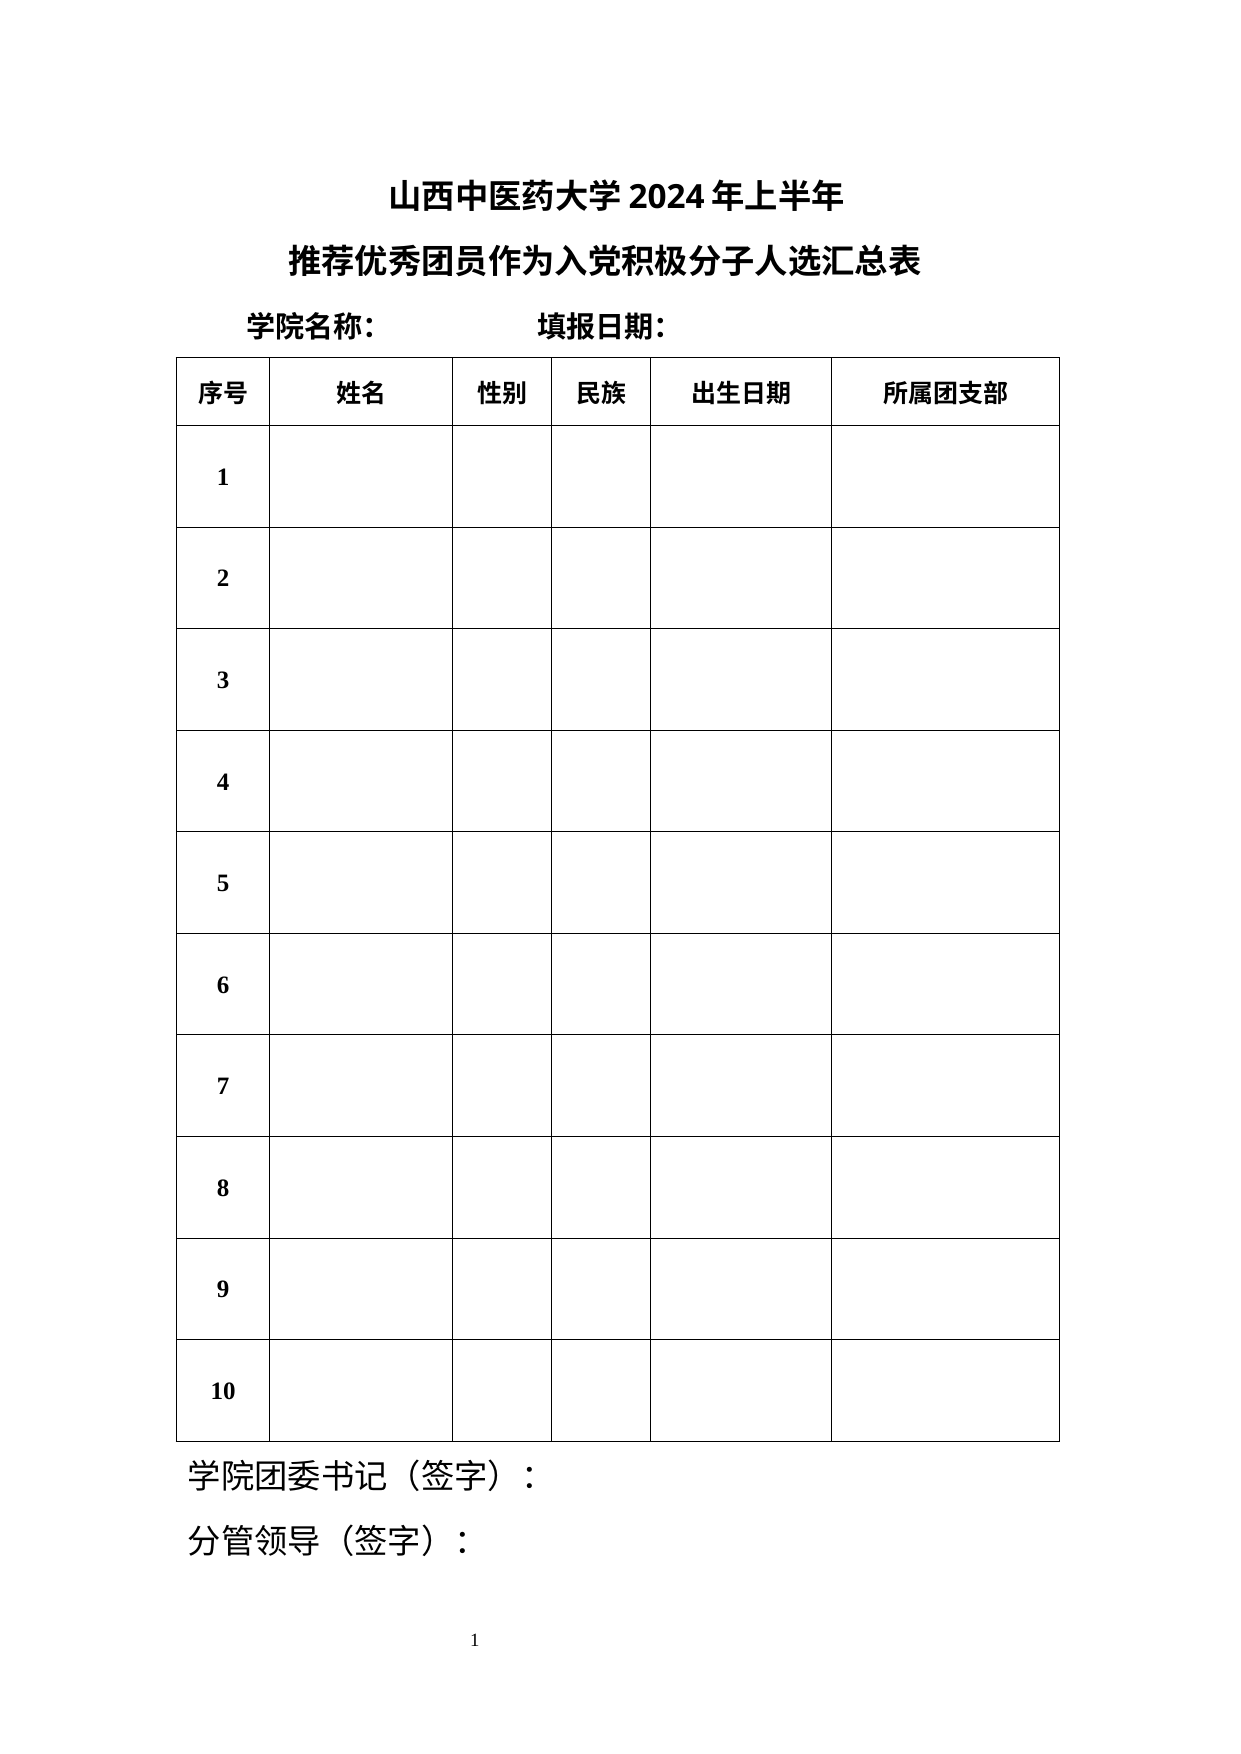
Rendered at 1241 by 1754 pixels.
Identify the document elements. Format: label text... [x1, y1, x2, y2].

table_cell [453, 426, 551, 527]
table_cell [832, 934, 1059, 1034]
table_cell [552, 731, 650, 831]
table_cell [552, 1239, 650, 1339]
table_cell [453, 528, 551, 628]
table_cell [270, 528, 452, 628]
table_cell [832, 1340, 1059, 1441]
table_cell [651, 934, 831, 1034]
table_cell [552, 1137, 650, 1237]
table_header 民族 [552, 358, 650, 425]
table_cell [453, 934, 551, 1034]
table_cell [832, 832, 1059, 933]
table_cell [552, 1340, 650, 1441]
table_cell [270, 1340, 452, 1441]
table_cell [651, 528, 831, 628]
table_cell [552, 934, 650, 1034]
table_cell [832, 1239, 1059, 1339]
table_header 出生日期 [651, 358, 831, 425]
table_cell 7 [177, 1035, 269, 1136]
table_cell [832, 426, 1059, 527]
table_cell 4 [177, 731, 269, 831]
table_cell [453, 832, 551, 933]
table_cell [270, 934, 452, 1034]
table_cell [453, 1340, 551, 1441]
text 分管领导（签字）： [187, 1507, 1053, 1572]
table_cell [453, 1035, 551, 1136]
table_cell 3 [177, 629, 269, 730]
text 山西中医药大学2024年上半年 [187, 162, 1053, 227]
table_cell [453, 629, 551, 730]
table_cell [651, 629, 831, 730]
table_cell [651, 1340, 831, 1441]
table_cell [552, 629, 650, 730]
table_header 姓名 [270, 358, 452, 425]
table_cell 6 [177, 934, 269, 1034]
table_cell [651, 731, 831, 831]
table_cell [270, 629, 452, 730]
text 推荐优秀团员作为入党积极分子人选汇总表 [187, 227, 1053, 292]
table_cell [552, 1035, 650, 1136]
table_cell [832, 731, 1059, 831]
table_cell [552, 832, 650, 933]
text 学院团委书记（签字）： [187, 1442, 1053, 1507]
table_cell [651, 832, 831, 933]
table_cell [832, 629, 1059, 730]
table_header 序号 [177, 358, 269, 425]
table_cell 9 [177, 1239, 269, 1339]
table_cell [832, 1035, 1059, 1136]
table_cell 10 [177, 1340, 269, 1441]
table_cell [453, 731, 551, 831]
table_header 性别 [453, 358, 551, 425]
table_cell [552, 426, 650, 527]
table_cell [651, 1035, 831, 1136]
table_cell [270, 426, 452, 527]
table_cell [552, 528, 650, 628]
table_cell [270, 1137, 452, 1237]
table_cell [832, 1137, 1059, 1237]
table_cell [270, 731, 452, 831]
table_cell 8 [177, 1137, 269, 1237]
table_cell [651, 1239, 831, 1339]
table_cell [270, 832, 452, 933]
table_cell [651, 426, 831, 527]
text 学院名称： 填报日期： [187, 292, 1053, 357]
table_cell 2 [177, 528, 269, 628]
table_cell [832, 528, 1059, 628]
table_cell 5 [177, 832, 269, 933]
table_cell 1 [177, 426, 269, 527]
table_header 所属团支部 [832, 358, 1059, 425]
table_cell [270, 1239, 452, 1339]
table_cell [453, 1137, 551, 1237]
table_cell [651, 1137, 831, 1237]
table_cell [270, 1035, 452, 1136]
table_cell [453, 1239, 551, 1339]
